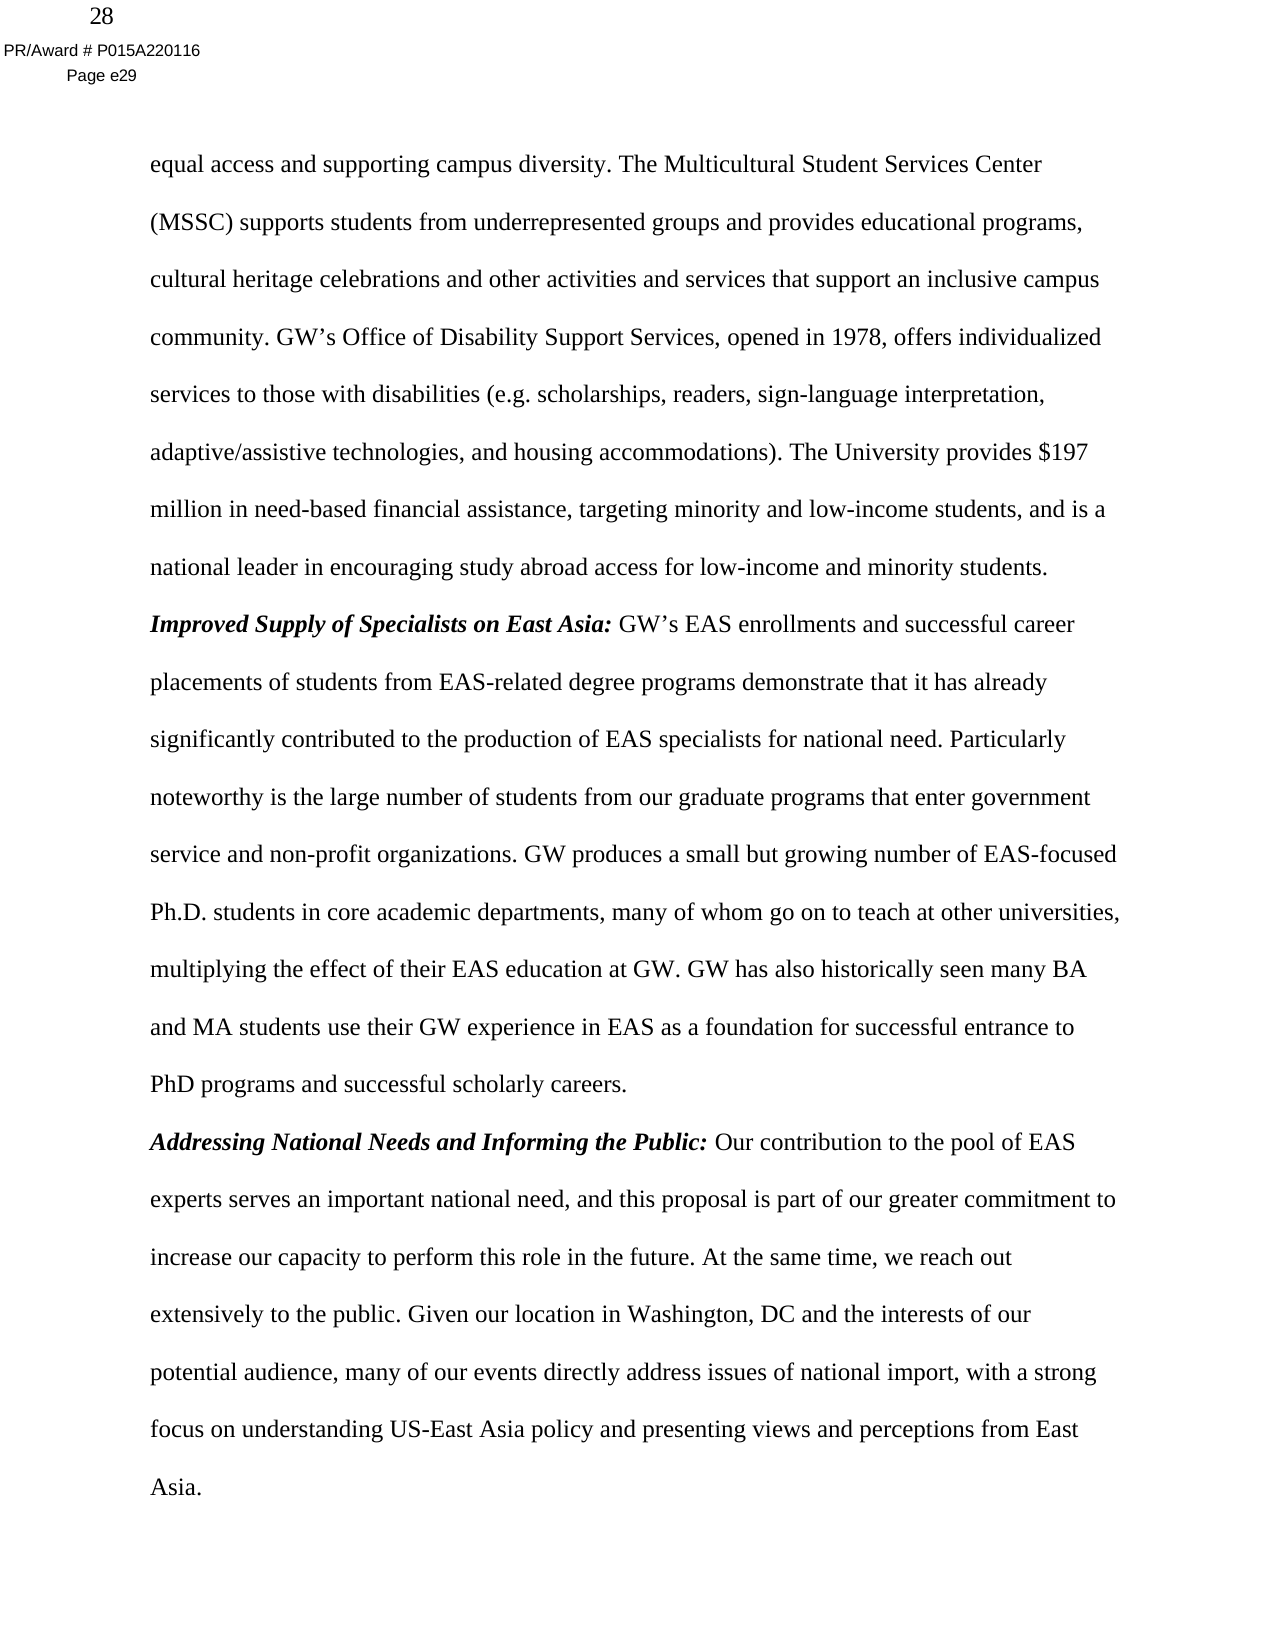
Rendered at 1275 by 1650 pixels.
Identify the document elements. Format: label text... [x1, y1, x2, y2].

text Improved Supply of Specialists on East Asia: GW’s EAS enrollments and successful career placements of students from EAS-related degree programs demonstrate that it has already significantly contributed to the production of EAS specialists for national need. Particularly noteworthy is the large number of students from our graduate programs that enter government service and non-profit organizations. GW produces a small but growing number of EAS-focused Ph.D. students in core academic departments, many of whom go on to teach at other universities, multiplying the effect of their EAS education at GW. GW has also historically seen many BA and MA students use their GW experience in EAS as a foundation for successful entrance to PhD programs and successful scholarly careers. [150, 609, 1124, 1098]
text Addressing National Needs and Informing the Public: Our contribution to the pool of EAS experts serves an important national need, and this proposal is part of our greater commitment to increase our capacity to perform this role in the future. At the same time, we reach out extensively to the public. Given our location in Washington, DC and the interests of our potential audience, many of our events directly address issues of national import, with a strong focus on understanding US-East Asia policy and presenting views and perceptions from East Asia. [150, 1127, 1123, 1501]
text equal access and supporting campus diversity. The Multicultural Student Services Center (MSSC) supports students from underrepresented groups and provides educational programs, cultural heritage celebrations and other activities and services that support an inclusive campus community. GW’s Office of Disability Support Services, opened in 1978, offers individualized services to those with disabilities (e.g. scholarships, readers, sign-language interpretation, adaptive/assistive technologies, and housing accommodations). The University provides $197 million in need-based financial assistance, targeting minority and low-income students, and is a national leader in encouraging study abroad access for low-income and minority students. [150, 149, 1116, 581]
